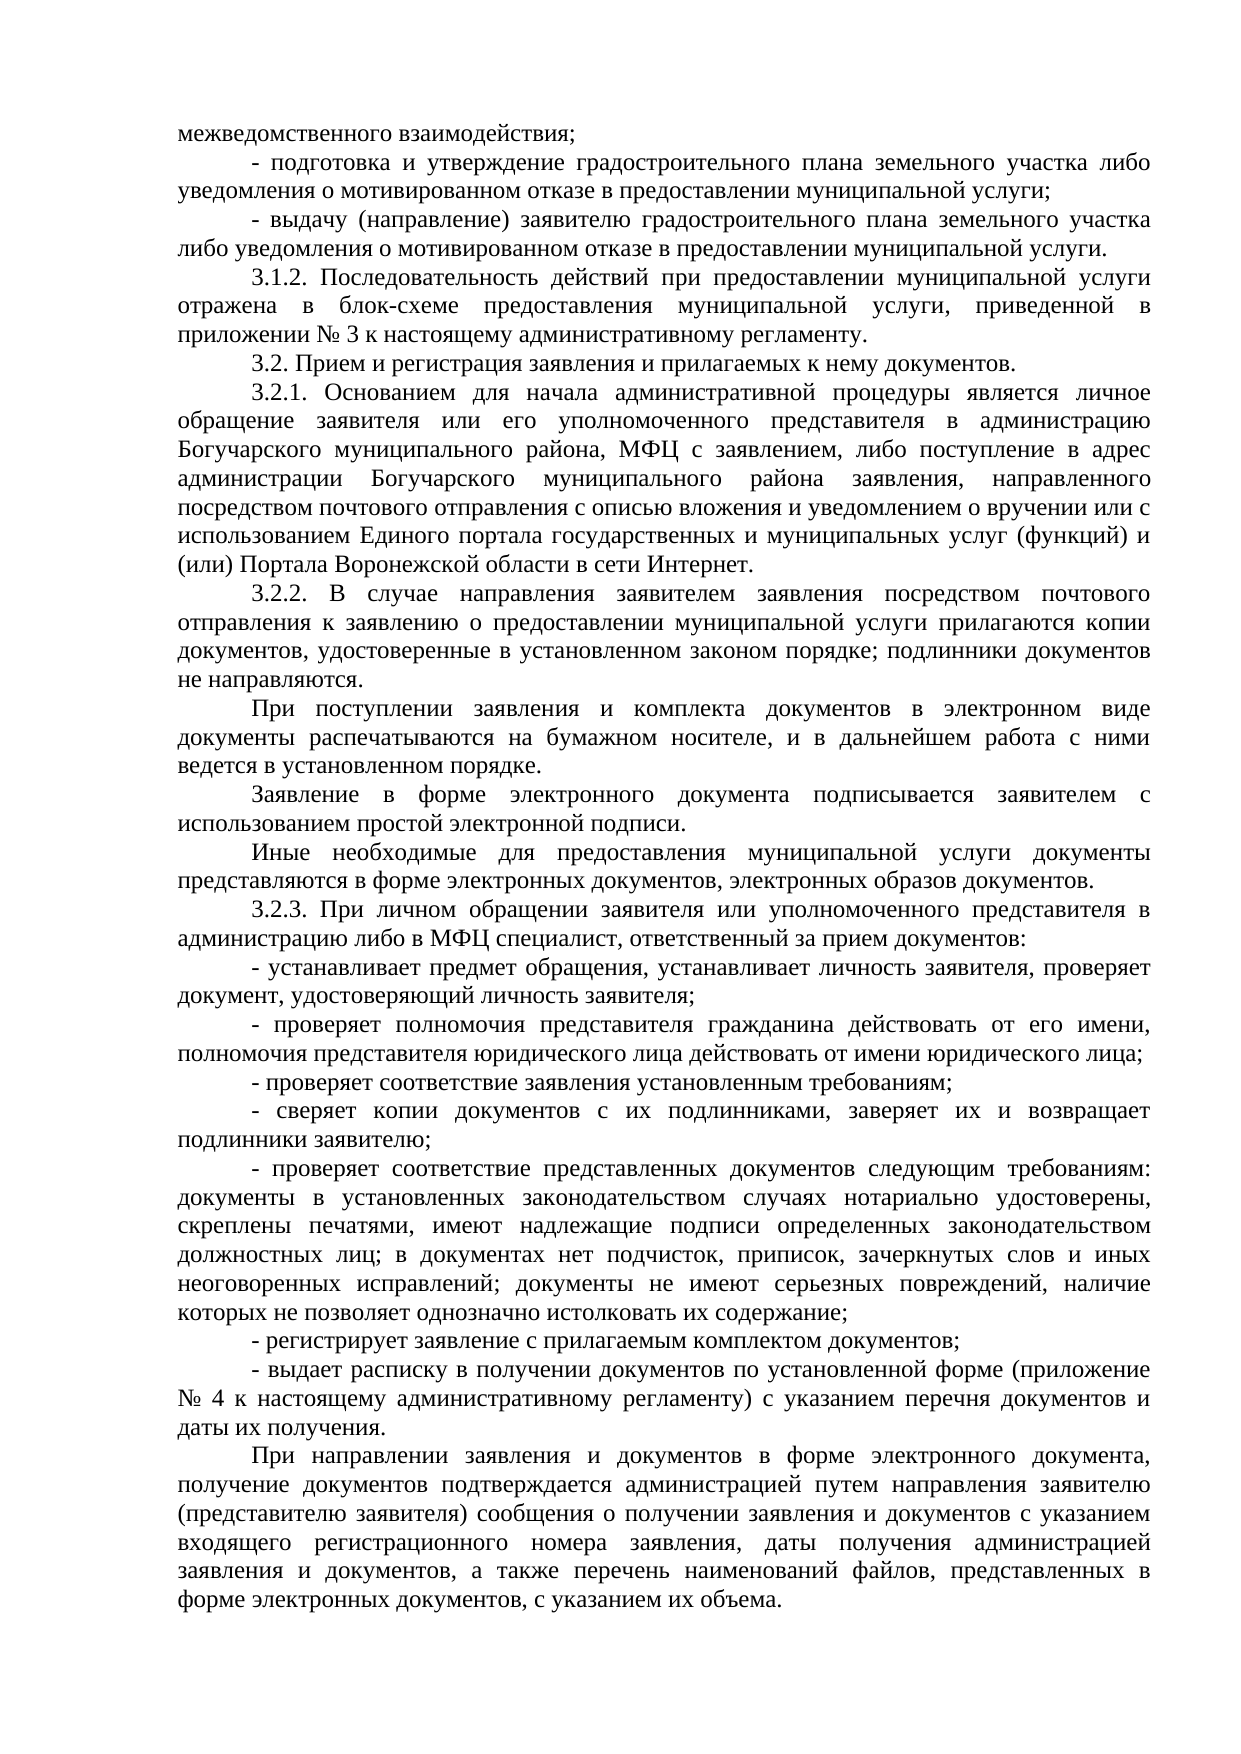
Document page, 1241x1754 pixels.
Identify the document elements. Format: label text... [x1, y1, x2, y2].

text При направлении заявления и документов в форме электронного документа, получение документов подтверждается администрацией путем направления заявителю (представителю заявителя) сообщения о получении заявления и документов с указанием входящего регистрационного номера заявления, даты получения администрацией заявления и документов, а также перечень наименований файлов, представленных в форме электронных документов, с указанием их объема. [177, 1441, 1152, 1613]
text При поступлении заявления и комплекта документов в электронном виде документы распечатываются на бумажном носителе, и в дальнейшем работа с ними ведется в установленном порядке. [177, 693, 1152, 779]
text - выдачу (направление) заявителю градостроительного плана земельного участка либо уведомления о мотивированном отказе в предоставлении муниципальной услуги. [177, 204, 1152, 262]
text 3.2.2. В случае направления заявителем заявления посредством почтового отправления к заявлению о предоставлении муниципальной услуги прилагаются копии документов, удостоверенные в установленном законом порядке; подлинники документов не направляются. [177, 578, 1152, 693]
text - устанавливает предмет обращения, устанавливает личность заявителя, проверяет документ, удостоверяющий личность заявителя; [177, 952, 1152, 1009]
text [177, 118, 1152, 147]
text 3.1.2. Последовательность действий при предоставлении муниципальной услуги отражена в блок-схеме предоставления муниципальной услуги, приведенной в приложении № 3 к настоящему административному регламенту. [177, 262, 1152, 348]
text - выдает расписку в получении документов по установленной форме (приложение № 4 к настоящему административному регламенту) с указанием перечня документов и даты их получения. [177, 1354, 1152, 1441]
text - подготовка и утверждение градостроительного плана земельного участка либо уведомления о мотивированном отказе в предоставлении муниципальной услуги; [177, 147, 1152, 204]
text - проверяет соответствие представленных документов следующим требованиям: документы в установленных законодательством случаях нотариально удостоверены, скреплены печатями, имеют надлежащие подписи определенных законодательством должностных лиц; в документах нет подчисток, приписок, зачеркнутых слов и иных неоговоренных исправлений; документы не имеют серьезных повреждений, наличие которых не позволяет однозначно истолковать их содержание; [177, 1153, 1152, 1326]
text 3.2.1. Основанием для начала административной процедуры является личное обращение заявителя или его уполномоченного представителя в администрацию Богучарского муниципального района, МФЦ с заявлением, либо поступление в адрес администрации Богучарского муниципального района заявления, направленного посредством почтового отправления с описью вложения и уведомлением о вручении или с использованием Единого портала государственных и муниципальных услуг (функций) и (или) Портала Воронежской области в сети Интернет. [177, 377, 1152, 578]
text - проверяет соответствие заявления установленным требованиям; [177, 1067, 1152, 1096]
text Иные необходимые для предоставления муниципальной услуги документы представляются в форме электронных документов, электронных образов документов. [177, 837, 1152, 894]
text 3.2. Прием и регистрация заявления и прилагаемых к нему документов. [177, 348, 1152, 377]
text 3.2.3. При личном обращении заявителя или уполномоченного представителя в администрацию либо в МФЦ специалист, ответственный за прием документов: [177, 894, 1152, 952]
text - сверяет копии документов с их подлинниками, заверяет их и возвращает подлинники заявителю; [177, 1096, 1152, 1153]
text Заявление в форме электронного документа подписывается заявителем с использованием простой электронной подписи. [177, 779, 1152, 837]
text - регистрирует заявление с прилагаемым комплектом документов; [177, 1326, 1152, 1354]
text - проверяет полномочия представителя гражданина действовать от его имени, полномочия представителя юридического лица действовать от имени юридического лица; [177, 1009, 1152, 1067]
